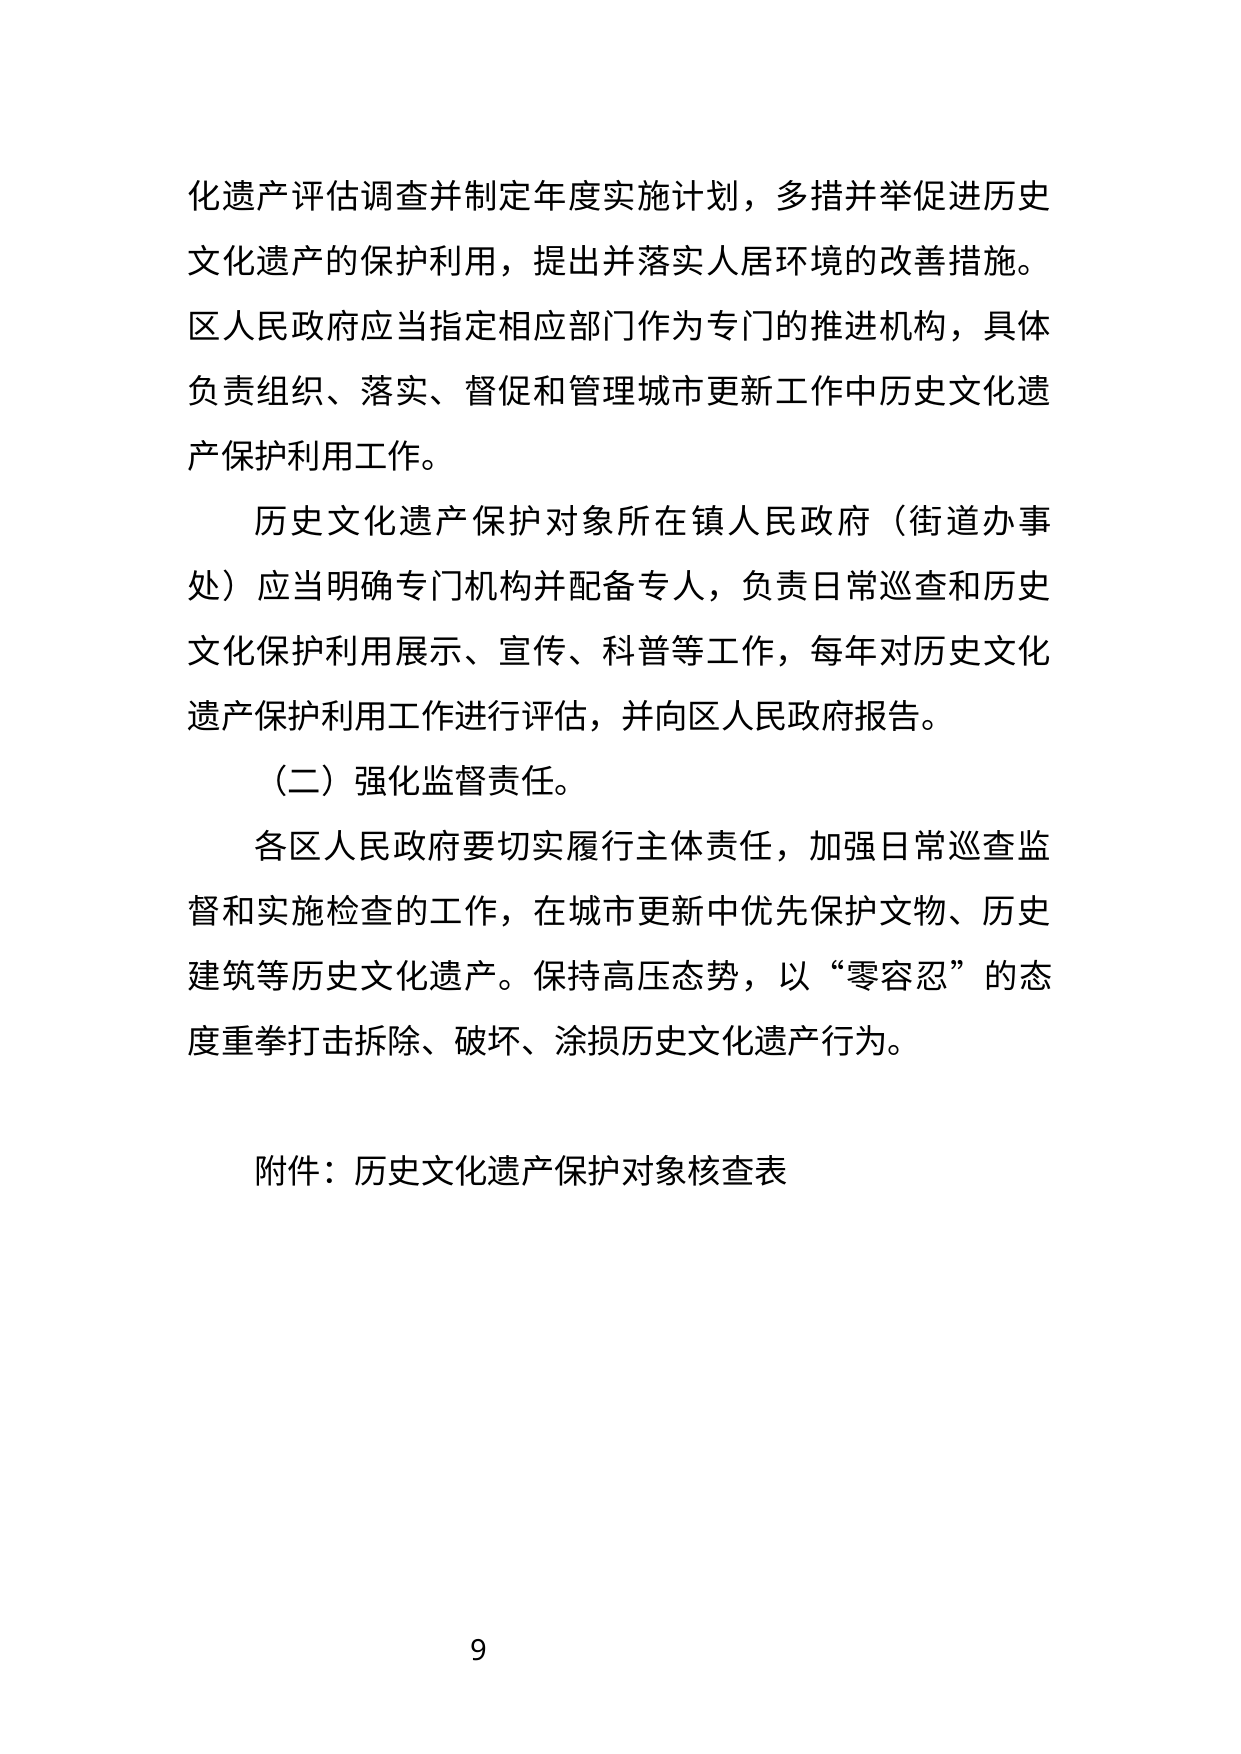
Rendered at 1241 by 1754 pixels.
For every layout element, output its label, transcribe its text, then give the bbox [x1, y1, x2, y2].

text 各区人民政府要切实履行主体责任，加强日常巡查监督和实施检查的工作，在城市更新中优先保护文物、历史建筑等历史文化遗产。保持高压态势，以“零容忍”的态度重拳打击拆除、破坏、涂损历史文化遗产行为。 [187, 812, 1053, 1072]
text （二）强化监督责任。 [187, 747, 1053, 812]
text 附件：历史文化遗产保护对象核查表 [187, 1137, 1053, 1202]
text 历史文化遗产保护对象所在镇人民政府（街道办事处）应当明确专门机构并配备专人，负责日常巡查和历史文化保护利用展示、宣传、科普等工作，每年对历史文化遗产保护利用工作进行评估，并向区人民政府报告。 [187, 487, 1053, 747]
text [187, 162, 1053, 487]
